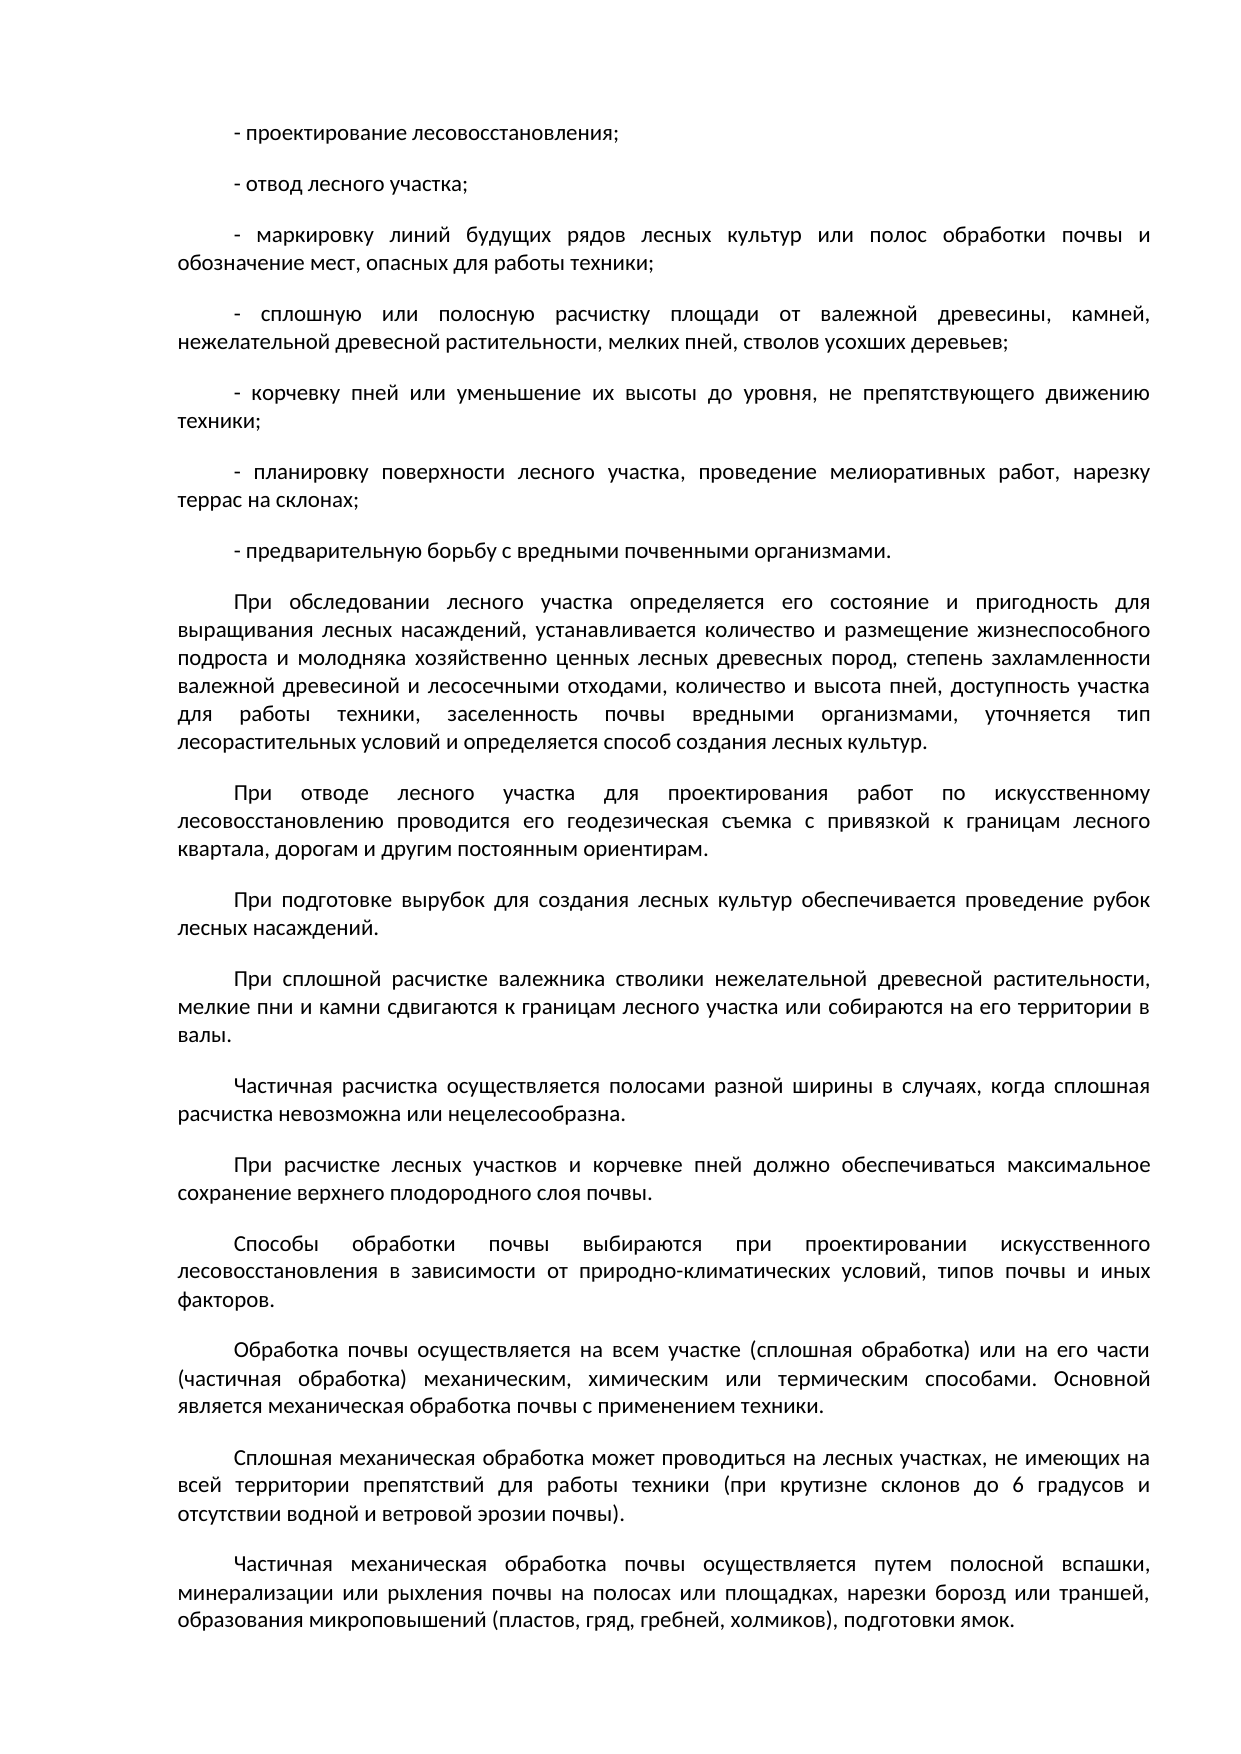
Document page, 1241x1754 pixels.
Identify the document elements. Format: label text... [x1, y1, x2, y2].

text Частичная механическая обработка почвы осуществляется путем полосной вспашки, минерализации или рыхления почвы на полосах или площадках, нарезки борозд или траншей, образования микроповышений (пластов, гряд, гребней, холмиков), подготовки ямок. [177, 1549, 1152, 1634]
text При сплошной расчистке валежника стволики нежелательной древесной растительности, мелкие пни и камни сдвигаются к границам лесного участка или собираются на его территории в валы. [177, 964, 1152, 1048]
text При отводе лесного участка для проектирования работ по искусственному лесовосстановлению проводится его геодезическая съемка с привязкой к границам лесного квартала, дорогам и другим постоянным ориентирам. [177, 778, 1152, 862]
text - предварительную борьбу с вредными почвенными организмами. [177, 536, 1152, 564]
text - корчевку пней или уменьшение их высоты до уровня, не препятствующего движению техники; [177, 378, 1152, 434]
text - планировку поверхности лесного участка, проведение мелиоративных работ, нарезку террас на склонах; [177, 457, 1152, 513]
text - проектирование лесовосстановления; [177, 118, 1152, 146]
text - маркировку линий будущих рядов лесных культур или полос обработки почвы и обозначение мест, опасных для работы техники; [177, 220, 1152, 276]
text Способы обработки почвы выбираются при проектировании искусственного лесовосстановления в зависимости от природно-климатических условий, типов почвы и иных факторов. [177, 1229, 1152, 1313]
text При расчистке лесных участков и корчевке пней должно обеспечиваться максимальное сохранение верхнего плодородного слоя почвы. [177, 1150, 1152, 1206]
text Обработка почвы осуществляется на всем участке (сплошная обработка) или на его части (частичная обработка) механическим, химическим или термическим способами. Основной является механическая обработка почвы с применением техники. [177, 1336, 1152, 1420]
text - сплошную или полосную расчистку площади от валежной древесины, камней, нежелательной древесной растительности, мелких пней, стволов усохших деревьев; [177, 299, 1152, 355]
text При обследовании лесного участка определяется его состояние и пригодность для выращивания лесных насаждений, устанавливается количество и размещение жизнеспособного подроста и молодняка хозяйственно ценных лесных древесных пород, степень захламленности валежной древесиной и лесосечными отходами, количество и высота пней, доступность участка для работы техники, заселенность почвы вредными организмами, уточняется тип лесорастительных условий и определяется способ создания лесных культур. [177, 587, 1152, 755]
text - отвод лесного участка; [177, 169, 1152, 197]
text При подготовке вырубок для создания лесных культур обеспечивается проведение рубок лесных насаждений. [177, 885, 1152, 941]
text Частичная расчистка осуществляется полосами разной ширины в случаях, когда сплошная расчистка невозможна или нецелесообразна. [177, 1071, 1152, 1127]
text Сплошная механическая обработка может проводиться на лесных участках, не имеющих на всей территории препятствий для работы техники (при крутизне склонов до 6 градусов и отсутствии водной и ветровой эрозии почвы). [177, 1443, 1152, 1527]
